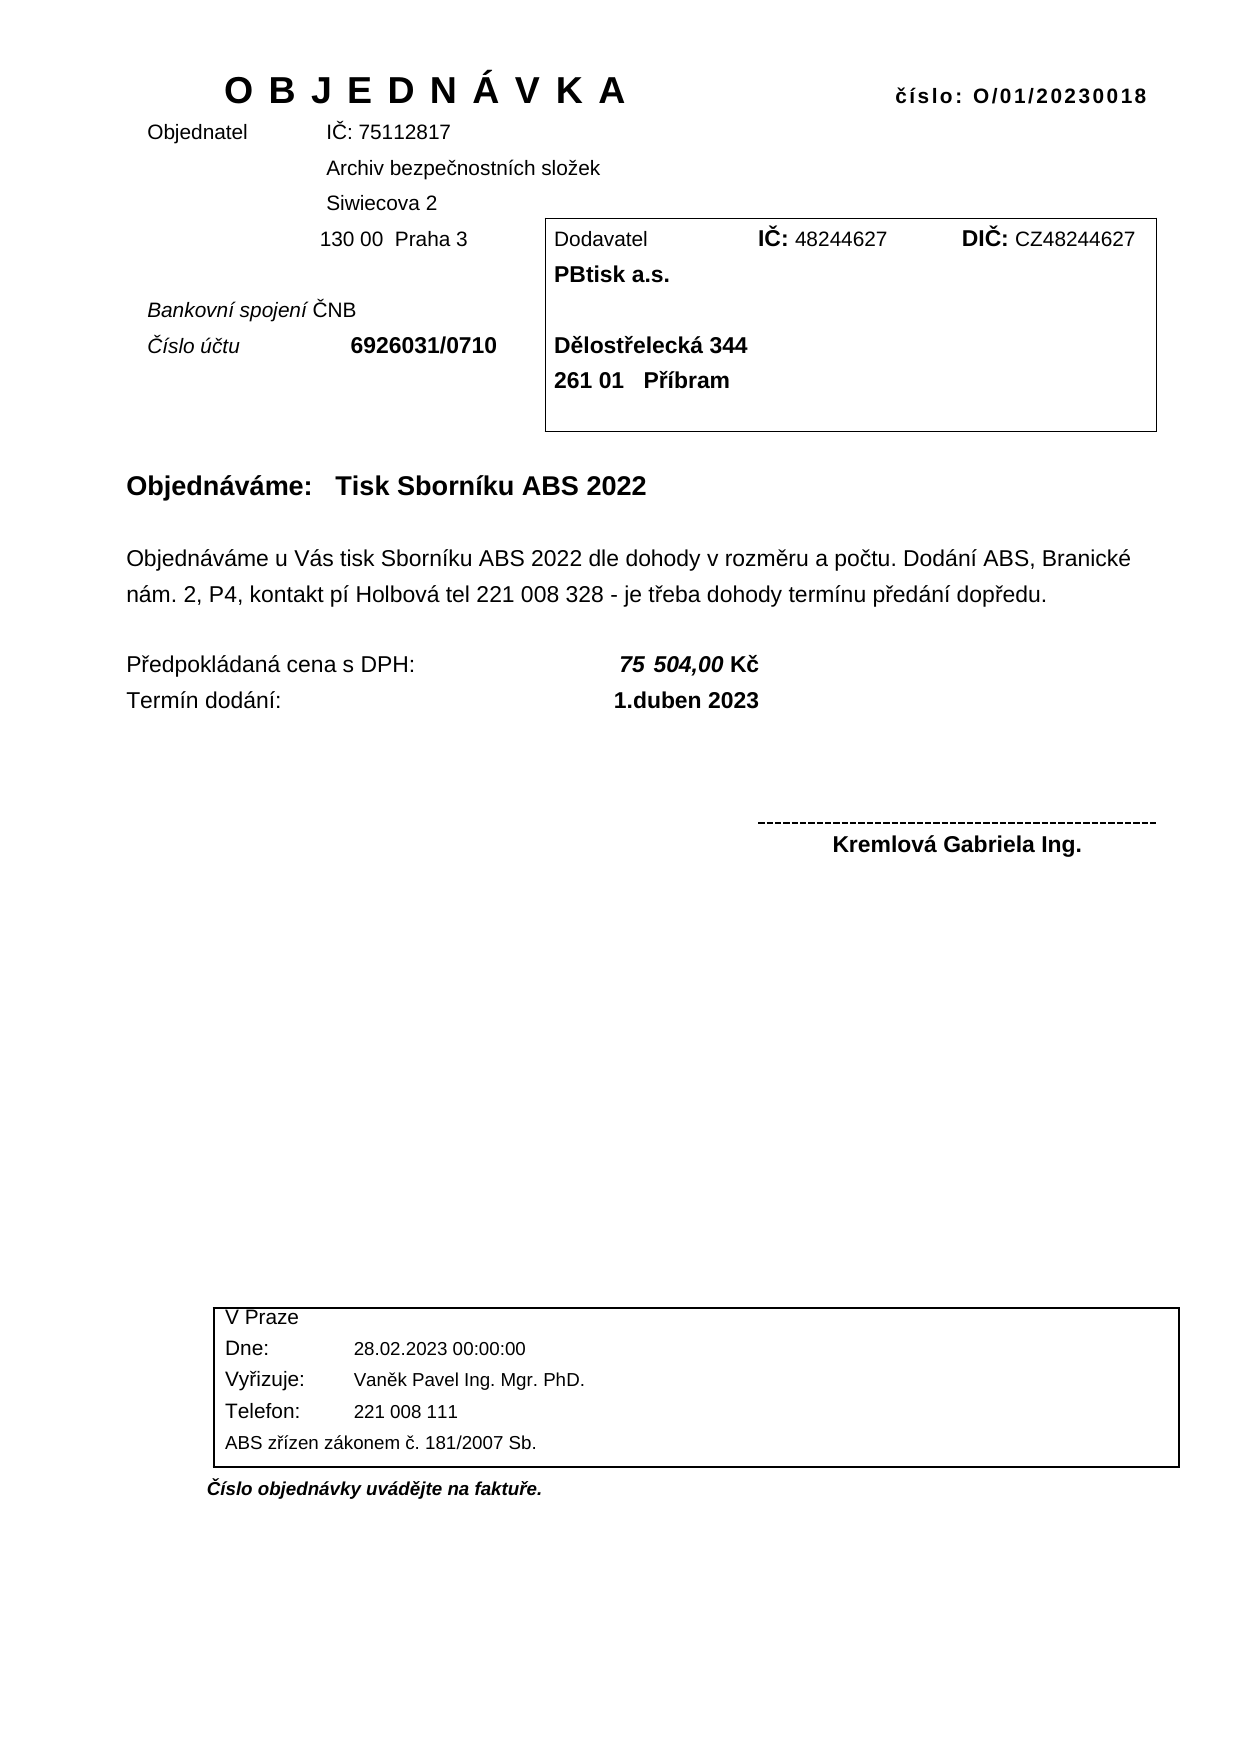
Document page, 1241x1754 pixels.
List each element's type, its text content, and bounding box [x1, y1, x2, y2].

table_header Objednáváme: Tisk Sborníku ABS 2022 Objednáváme u Vás tisk Sborníku ABS 2022 dle dohody v rozměru a počtu. Dodání ABS, Branické nám. 2, P4, kontakt pí Holbová tel 221 008 328 - je třeba dohody termínu předání dopředu. [126, 111, 1158, 930]
